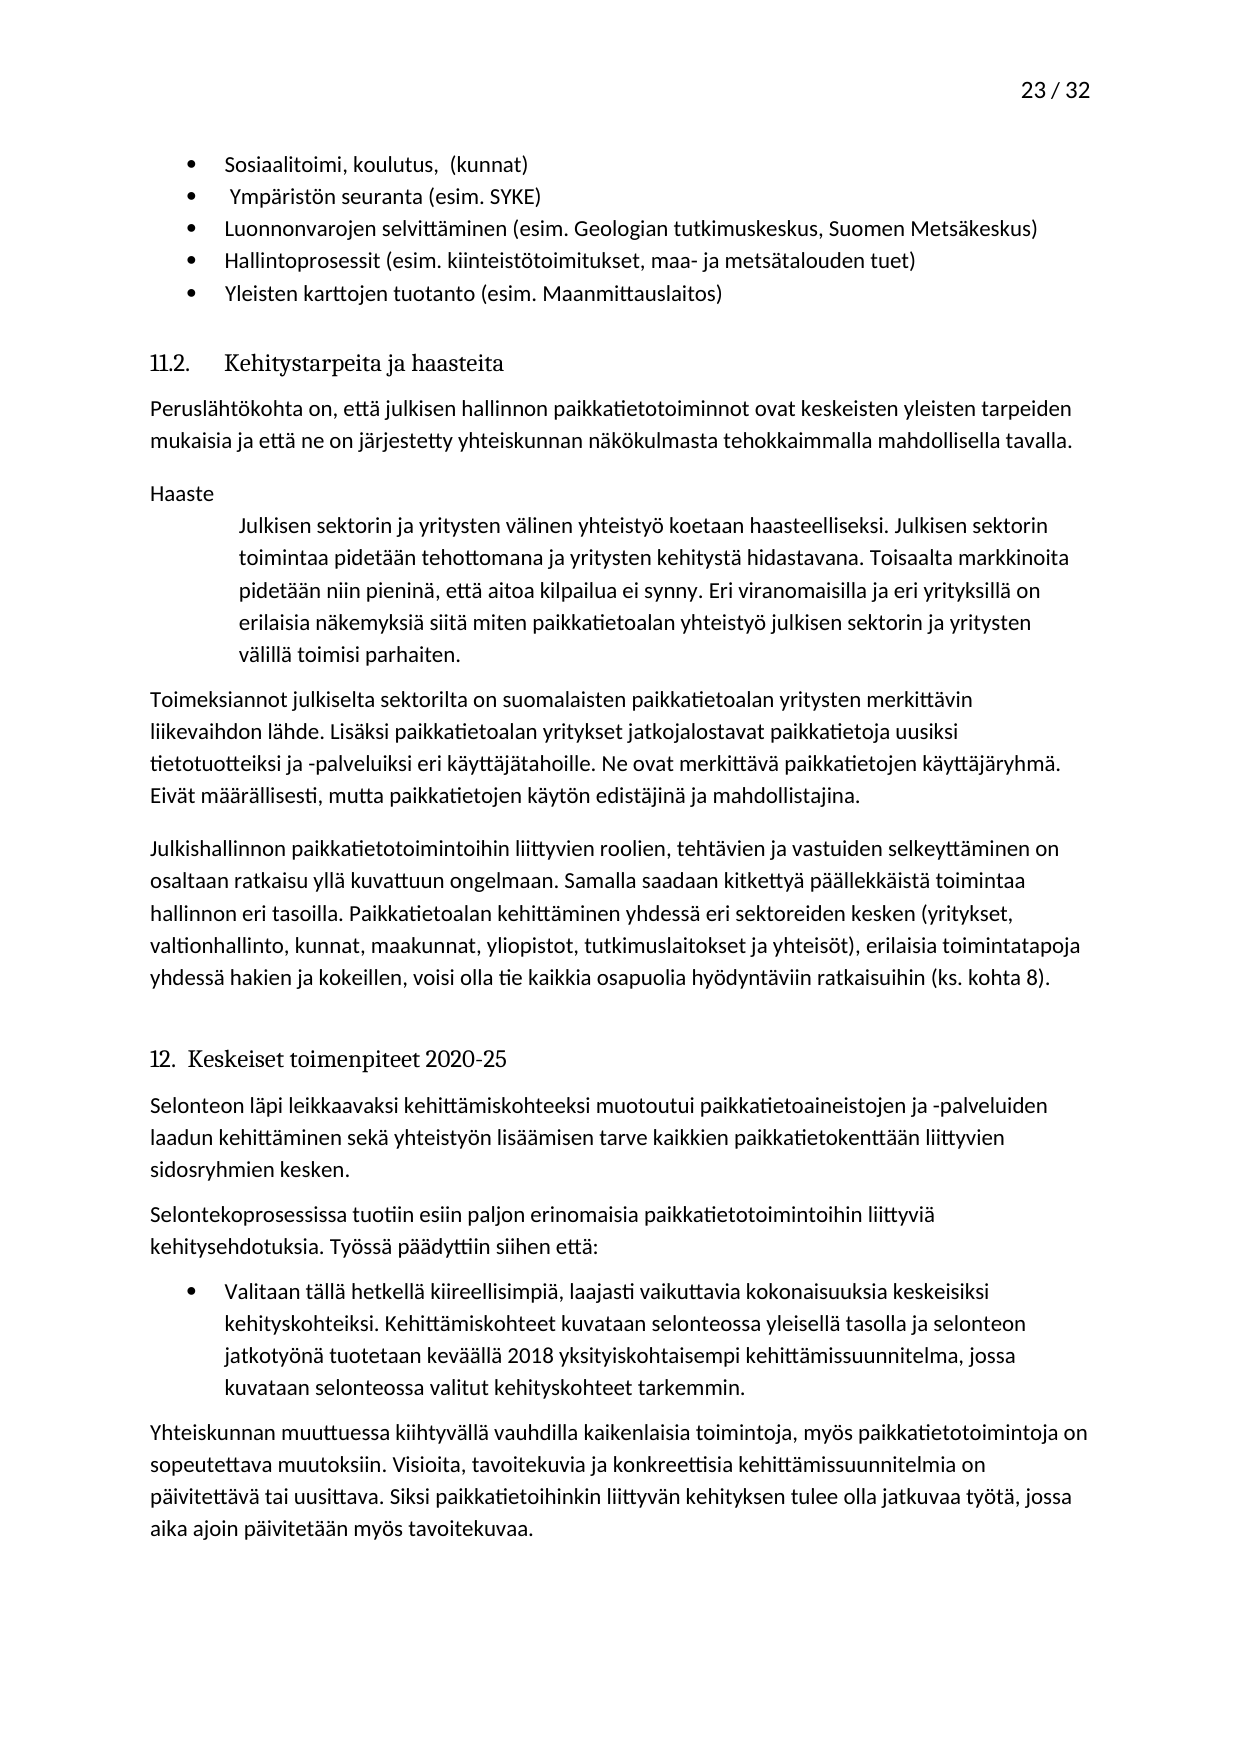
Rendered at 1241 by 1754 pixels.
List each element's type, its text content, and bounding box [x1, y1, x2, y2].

subtitle Kehitystarpeita ja haasteita [150, 348, 1090, 377]
subtitle Keskeiset toimenpiteet 2020-25 [150, 1045, 1090, 1074]
list Ympäristön seuranta (esim. SYKE) [187, 182, 1090, 210]
text Selonteon läpi leikkaavaksi kehittämiskohteeksi muotoutui paikkatietoaineistojen ja -palveluiden laadun kehittäminen sekä yhteistyön lisäämisen tarve kaikkien paikkatietokenttään liittyvien sidosryhmien kesken. [150, 1091, 1090, 1183]
text Julkisen sektorin ja yritysten välinen yhteistyö koetaan haasteelliseksi. Julkisen sektorin toimintaa pidetään tehottomana ja yritysten kehitystä hidastavana. Toisaalta markkinoita pidetään niin pieninä, että aitoa kilpailua ei synny. Eri viranomaisilla ja eri yrityksillä on erilaisia näkemyksiä siitä miten paikkatietoalan yhteistyö julkisen sektorin ja yritysten välillä toimisi parhaiten. [239, 511, 1090, 668]
list Yleisten karttojen tuotanto (esim. Maanmittauslaitos) [187, 279, 1090, 307]
text Haaste [150, 479, 1090, 507]
list Valitaan tällä hetkellä kiireellisimpiä, laajasti vaikuttavia kokonaisuuksia keskeisiksi kehityskohteiksi. Kehittämiskohteet kuvataan selonteossa yleisellä tasolla ja selonteon jatkotyönä tuotetaan keväällä 2018 yksityiskohtaisempi kehittämissuunnitelma, jossa kuvataan selonteossa valitut kehityskohteet tarkemmin. [187, 1277, 1090, 1401]
text Toimeksiannot julkiselta sektorilta on suomalaisten paikkatietoalan yritysten merkittävin liikevaihdon lähde. Lisäksi paikkatietoalan yritykset jatkojalostavat paikkatietoja uusiksi tietotuotteiksi ja -palveluiksi eri käyttäjätahoille. Ne ovat merkittävä paikkatietojen käyttäjäryhmä. Eivät määrällisesti, mutta paikkatietojen käytön edistäjinä ja mahdollistajina. [150, 685, 1090, 809]
list Sosiaalitoimi, koulutus, (kunnat) [187, 150, 1090, 178]
list Hallintoprosessit (esim. kiinteistötoimitukset, maa- ja metsätalouden tuet) [187, 247, 1090, 274]
text Peruslähtökohta on, että julkisen hallinnon paikkatietotoiminnot ovat keskeisten yleisten tarpeiden mukaisia ja että ne on järjestetty yhteiskunnan näkökulmasta tehokkaimmalla mahdollisella tavalla. [150, 394, 1090, 454]
text Julkishallinnon paikkatietotoimintoihin liittyvien roolien, tehtävien ja vastuiden selkeyttäminen on osaltaan ratkaisu yllä kuvattuun ongelmaan. Samalla saadaan kitkettyä päällekkäistä toimintaa hallinnon eri tasoilla. Paikkatietoalan kehittäminen yhdessä eri sektoreiden kesken (yritykset, valtionhallinto, kunnat, maakunnat, yliopistot, tutkimuslaitokset ja yhteisöt), erilaisia toimintatapoja yhdessä hakien ja kokeillen, voisi olla tie kaikkia osapuolia hyödyntäviin ratkaisuihin (ks. kohta 8). [150, 834, 1090, 991]
list Luonnonvarojen selvittäminen (esim. Geologian tutkimuskeskus, Suomen Metsäkeskus) [187, 214, 1090, 242]
text Selontekoprosessissa tuotiin esiin paljon erinomaisia paikkatietotoimintoihin liittyviä kehitysehdotuksia. Työssä päädyttiin siihen että: [150, 1200, 1090, 1260]
text Yhteiskunnan muuttuessa kiihtyvällä vauhdilla kaikenlaisia toimintoja, myös paikkatietotoimintoja on sopeutettava muutoksiin. Visioita, tavoitekuvia ja konkreettisia kehittämissuunnitelmia on päivitettävä tai uusittava. Siksi paikkatietoihinkin liittyvän kehityksen tulee olla jatkuvaa työtä, jossa aika ajoin päivitetään myös tavoitekuvaa. [150, 1418, 1090, 1543]
